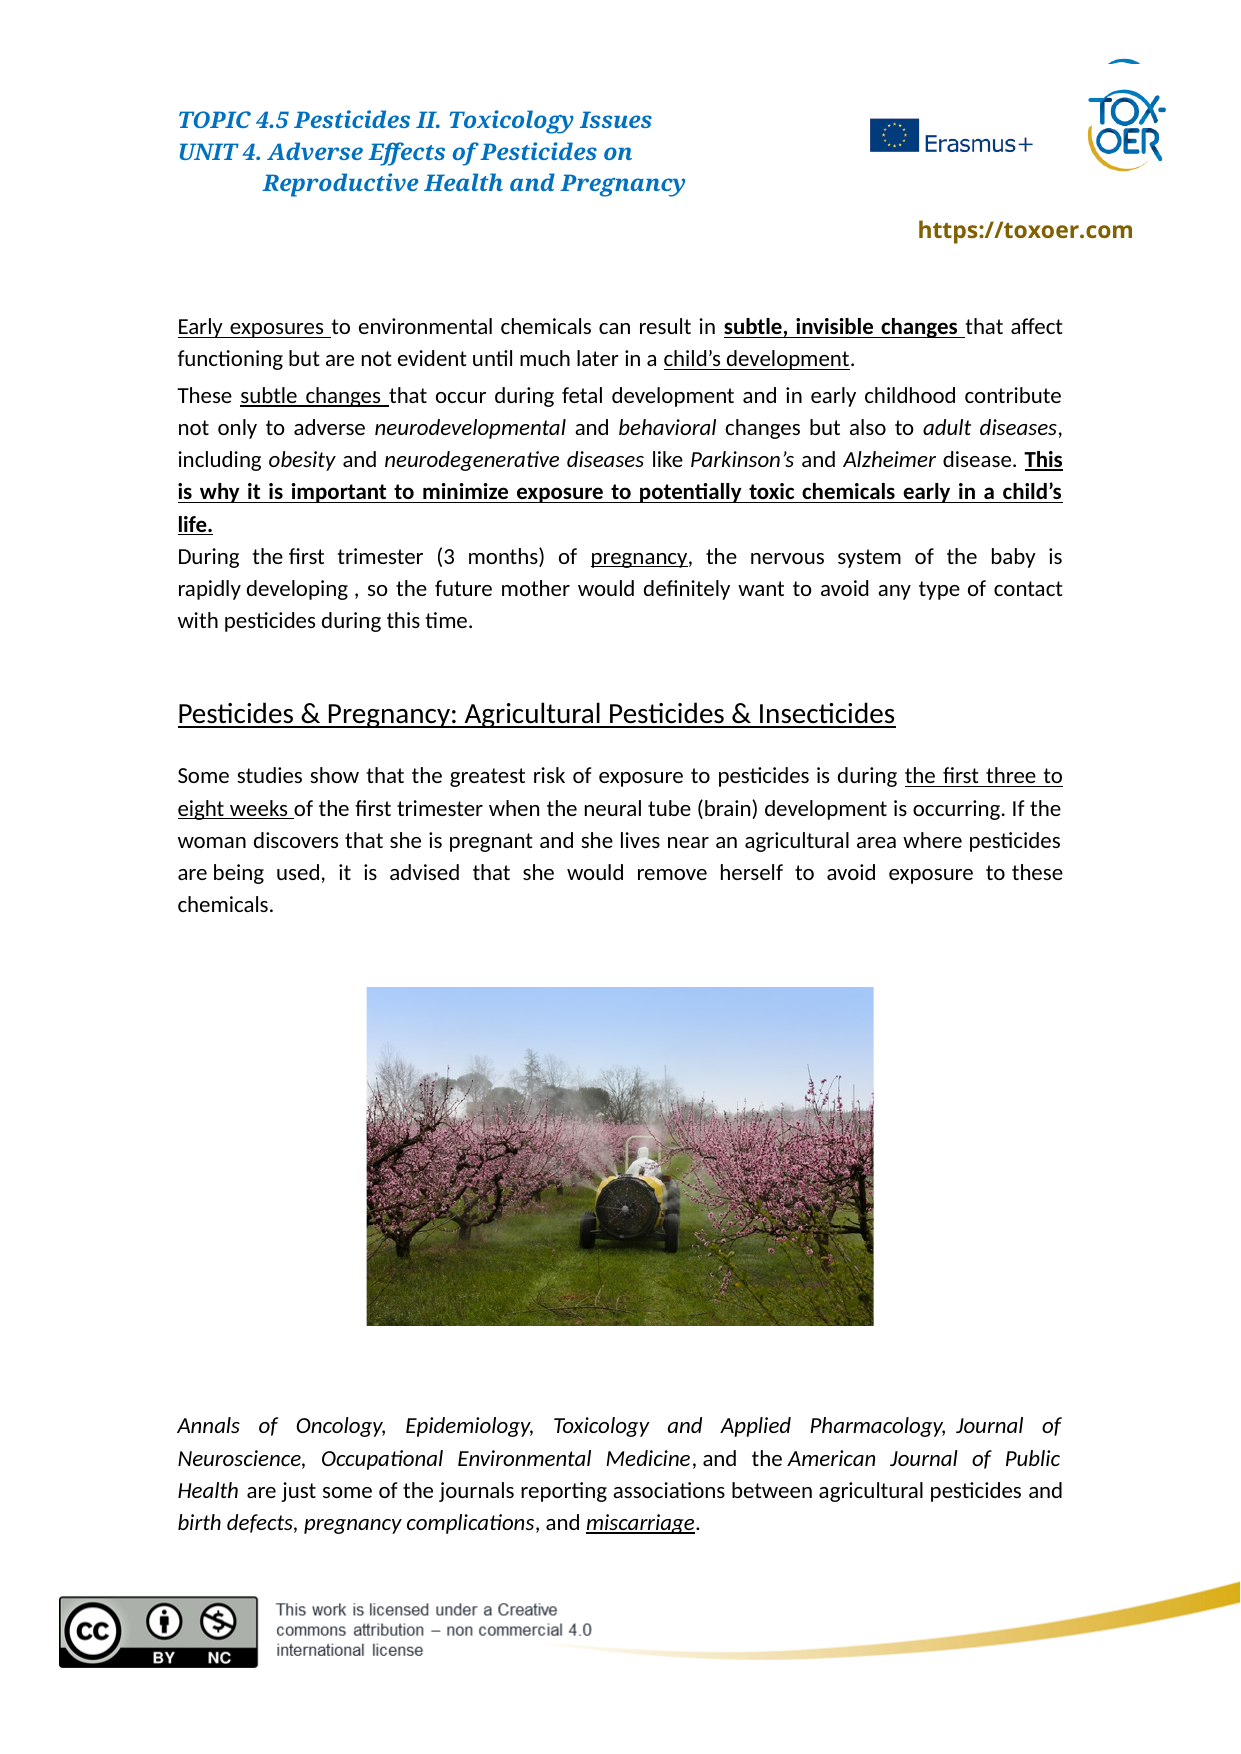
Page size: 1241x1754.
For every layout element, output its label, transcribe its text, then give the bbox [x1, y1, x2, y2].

picture [827, 33, 1185, 178]
text These subtle changes that occur during fetal development and in early childhood contribute not only to adverse neurodevelopmental and behavioral changes but also to adult diseases, including obesity and neurodegenerative diseases like Parkinson’s and Alzheimer disease. This is why it is important to minimize exposure to potentially toxic chemicals early in a child’s life. [177, 381, 1063, 502]
text During the first trimester (3 months) of pregnancy, the nervous system of the baby is rapidly developing , so the future mother would definitely want to avoid any type of contact with pesticides during this time. [177, 542, 1063, 634]
picture [59, 1557, 1241, 1681]
picture [366, 987, 874, 1326]
text Early exposures to environmental chemicals can result in subtle, invisible changes that affect functioning but are not evident until much later in a child’s development. [177, 312, 1063, 373]
text Pesticides & Pregnancy: Agricultural Pesticides & Insecticides [177, 696, 1063, 731]
text Annals of Oncology, Epidemiology, Toxicology and Applied Pharmacology, Journal of Neuroscience, Occupational Environmental Medicine, and the American Journal of Public Health are just some of the journals reporting associations between agricultural pesticides and birth defects, pregnancy complications, and miscarriage. [177, 1411, 1063, 1536]
text These subtle changes that occur during fetal development and in early childhood contribute not only to adverse neurodevelopmental and behavioral changes but also to adult diseases, including obesity and neurodegenerative diseases like Parkinson’s and Alzheimer disease. This is why it is important to minimize exposure to potentially toxic chemicals early in a child’s life. [177, 503, 1063, 538]
text Some studies show that the greatest risk of exposure to pesticides is during the first three to eight weeks of the first trimester when the neural tube (brain) development is occurring. If the woman discovers that she is pregnant and she lives near an agricultural area where pesticides are being used, it is advised that she would remove herself to avoid exposure to these chemicals. [177, 762, 1063, 918]
